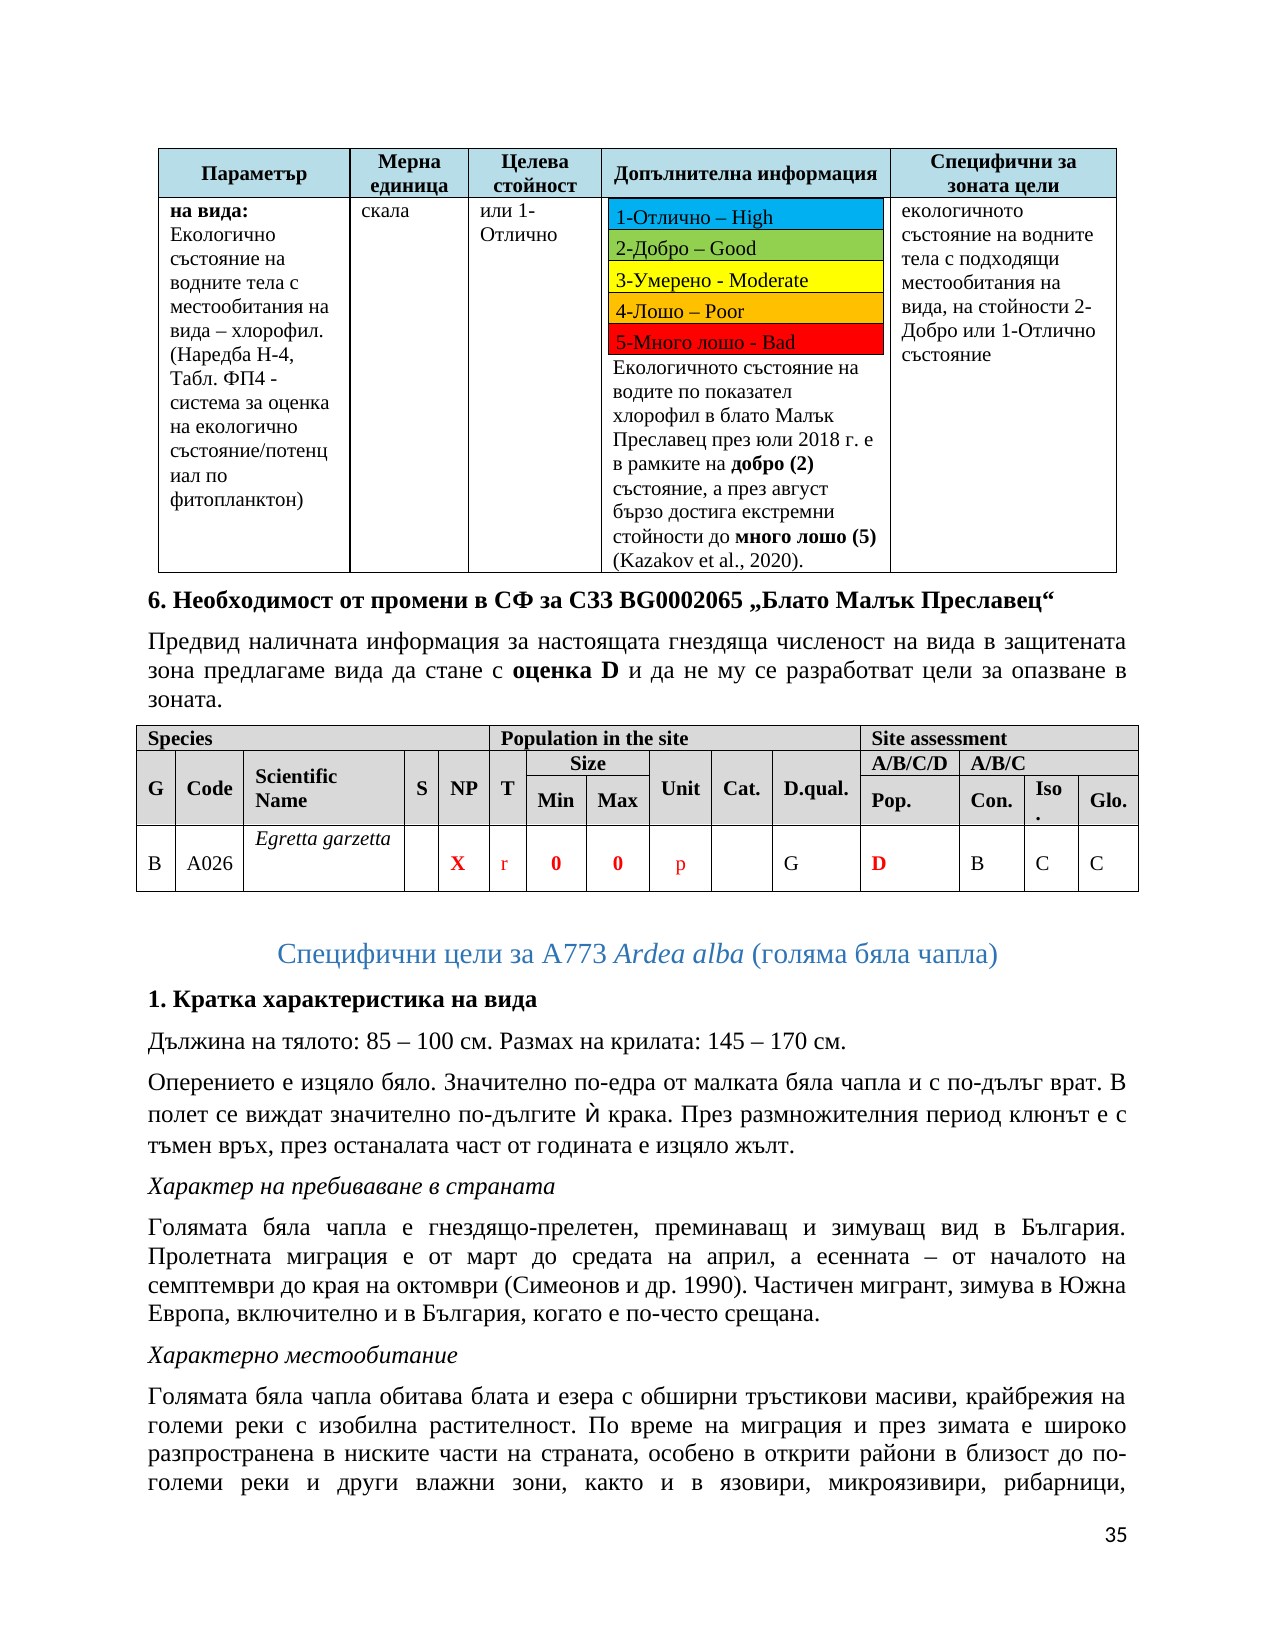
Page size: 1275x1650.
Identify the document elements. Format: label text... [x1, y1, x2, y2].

table_header Мерна единица [351, 149, 468, 197]
table_cell Unit [650, 751, 711, 824]
table_cell Code [176, 751, 243, 824]
table_cell G [773, 826, 860, 891]
text 1. Кратка характеристика на вида [148, 984, 1127, 1013]
table_cell 0 [527, 826, 586, 891]
table_cell G [137, 751, 175, 824]
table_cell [891, 198, 1116, 572]
subtitle Специфични цели за А773 Ardea alba (голяма бяла чапла) [148, 936, 1127, 969]
table_cell C [1025, 826, 1078, 891]
table_cell 5 степенна скала [351, 198, 468, 572]
table_cell Scientific Name [244, 751, 404, 824]
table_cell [159, 198, 349, 572]
table_header Специфични за зоната цели [891, 149, 1116, 197]
table_cell A/B/C [960, 751, 1138, 775]
table_cell NP [439, 751, 489, 824]
table_cell B [960, 826, 1024, 891]
table_cell Glo. [1079, 776, 1138, 824]
text Оперението е изцяло бяло. Значително по-едра от малката бяла чапла и с по-дълъг врат. В полет се виждат значително по-дългите ѝ крака. През размножителния период клюнът е с тъмен връх, през останалата част от годината е изцяло жълт. [148, 1067, 1127, 1158]
table_cell [712, 826, 772, 891]
table_cell T [490, 751, 526, 824]
table_cell [405, 826, 438, 891]
table_cell Size [527, 751, 649, 775]
text Предвид наличната информация за настоящата гнездяща численост на вида в защитената зона предлагаме вида да стане с оценка D и да не му се разработват цели за опазване в зоната. [148, 626, 1127, 713]
table_cell Iso. [1025, 776, 1078, 824]
table_cell Max [587, 776, 649, 824]
table_header Целева стойност [469, 149, 601, 197]
table_cell С [1079, 826, 1138, 891]
table_cell Cat. [712, 751, 772, 824]
table_cell S [405, 751, 438, 824]
table_cell Con. [960, 776, 1024, 824]
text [148, 1381, 1127, 1496]
table_cell 0 [587, 826, 649, 891]
table_header Population in the site [490, 726, 860, 750]
table_cell X [439, 826, 489, 891]
table_cell p [650, 826, 711, 891]
text Характер на пребиваване в страната [148, 1171, 1127, 1200]
table_cell D [861, 826, 959, 891]
table_header Допълнителна информация [602, 149, 890, 197]
table_cell Pop. [861, 776, 959, 824]
table_cell В [137, 826, 175, 891]
table_header Site assessment [861, 726, 1138, 750]
text Голямата бяла чапла е гнездящо-прелетен, преминаващ и зимуващ вид в България. Пролетната миграция е от март до средата на април, а есенната – от началото на семптември до края на октомври (Симеонов и др. 1990). Частичен мигрант, зимува в Южна Европа, включително и в България, когато е по-често срещана. [148, 1212, 1127, 1327]
table_cell r [490, 826, 526, 891]
text Характерно местообитание [148, 1340, 1127, 1368]
table_cell 2-Добро или 1-Отлично [469, 198, 601, 572]
table_cell A/B/C/D [861, 751, 959, 775]
table_header Species [137, 726, 489, 750]
text Дължина на тялото: 85 – 100 см. Размах на крилата: 145 – 170 см. [148, 1026, 1127, 1054]
text 6. Необходимост от промени в СФ за СЗЗ BG0002065 „Блато Малък Преславец“ [148, 585, 1127, 614]
table_cell Egretta garzetta [244, 826, 404, 891]
table_cell A026 [176, 826, 243, 891]
table_header Параметър [159, 149, 349, 197]
table_cell Min [527, 776, 586, 824]
table_cell D.qual. [773, 751, 860, 824]
